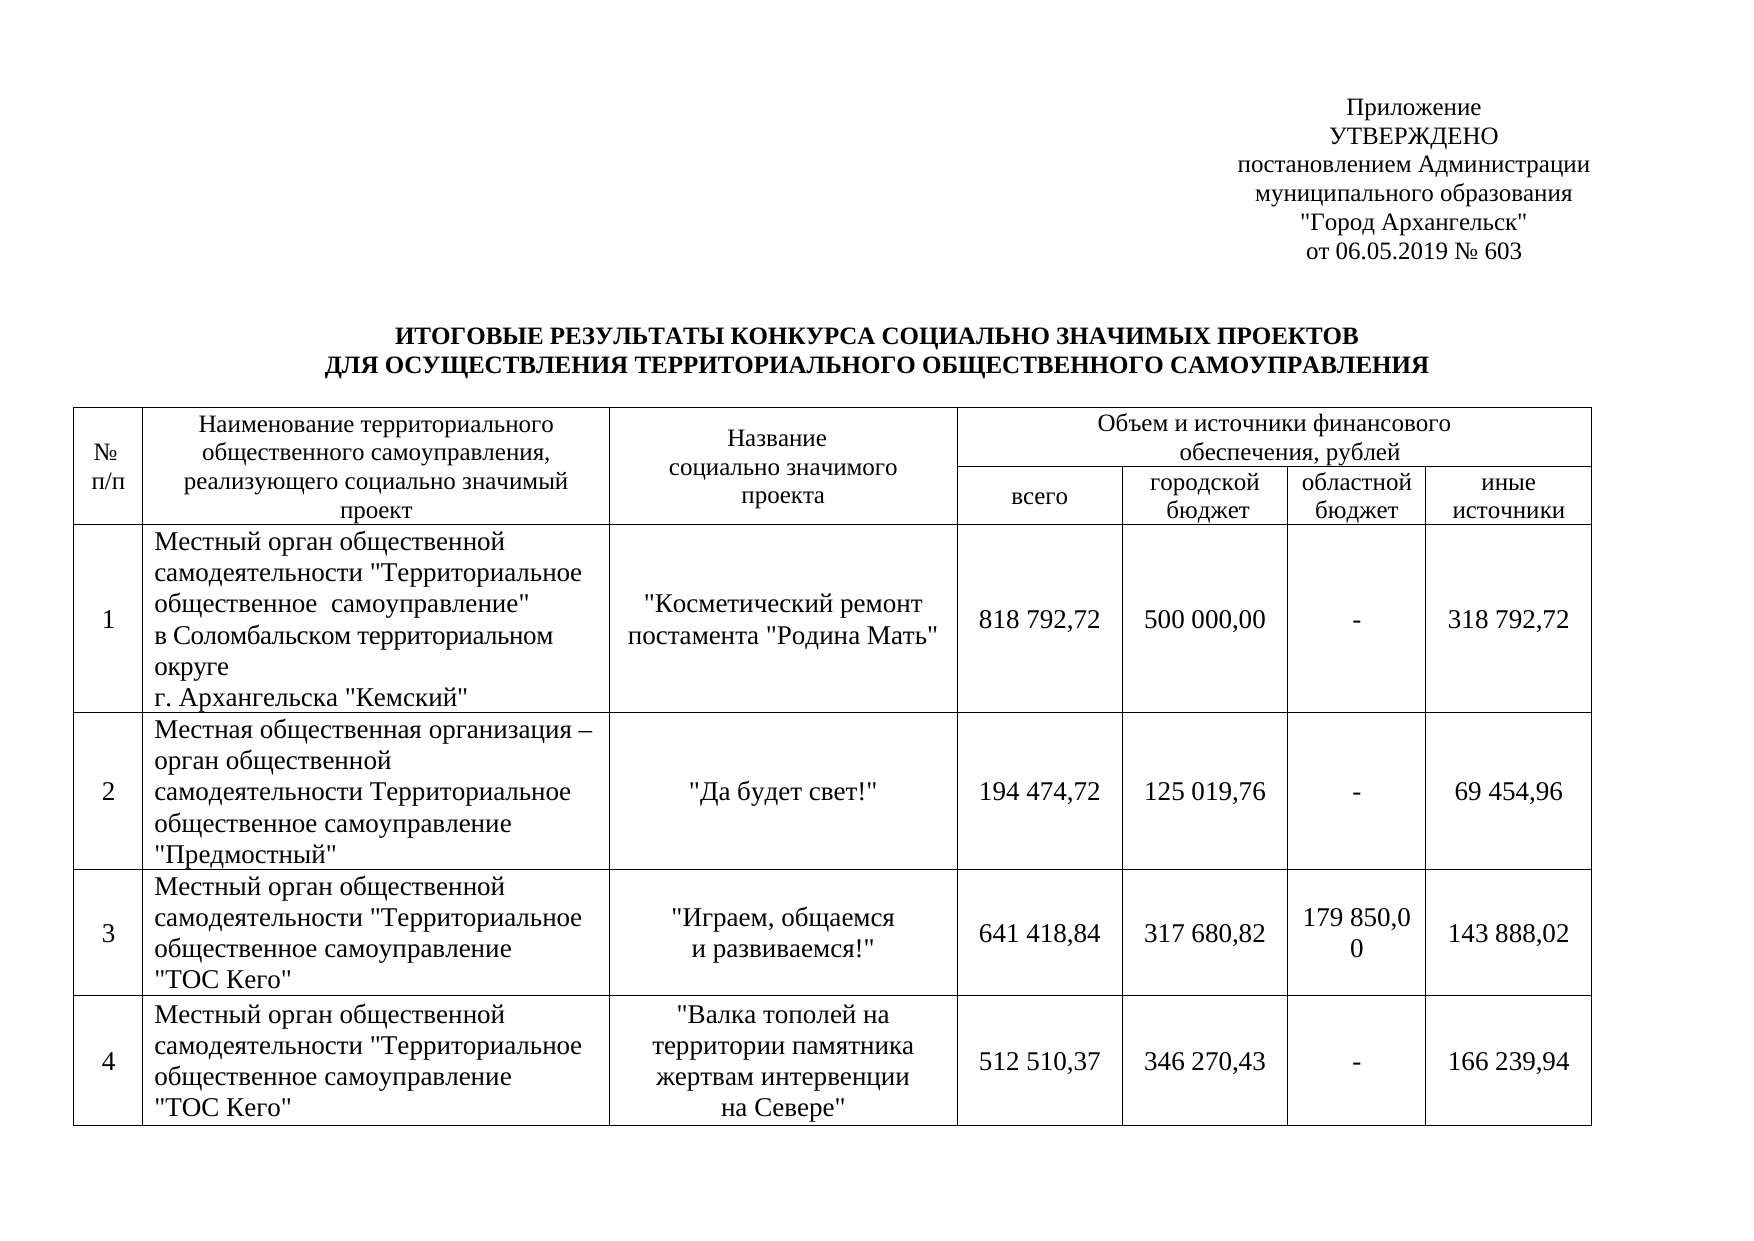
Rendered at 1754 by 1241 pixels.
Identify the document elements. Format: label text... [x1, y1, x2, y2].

table_cell Местная общественная организация – орган общественной самодеятельности Территориальное общественное самоуправление "Предмостный" [143, 713, 609, 869]
table_cell - [1288, 996, 1425, 1125]
table_cell всего [958, 467, 1122, 524]
table_cell Местный орган общественной самодеятельности "Территориальное общественное самоуправление "ТОС Кего" [143, 996, 609, 1125]
table_cell областной бюджет [1288, 467, 1425, 524]
table_header Объем и источники финансового обеспечения, рублей [958, 408, 1591, 466]
table_cell - [1288, 713, 1425, 869]
table_cell - [1288, 525, 1425, 712]
table_cell Местный орган общественной самодеятельности "Территориальное общественное самоуправление" в Соломбальском территориальном округе г. Архангельска "Кемский" [143, 525, 609, 712]
table_cell 346 270,43 [1123, 996, 1287, 1125]
table_cell 317 680,82 [1123, 870, 1287, 994]
table_cell "Косметический ремонт постамента "Родина Мать" [610, 525, 957, 712]
table_cell "Да будет свет!" [610, 713, 957, 869]
table_cell 818 792,72 [958, 525, 1122, 712]
text ДЛЯ ОСУЩЕСТВЛЕНИЯ ТЕРРИТОРИАЛЬНОГО ОБЩЕСТВЕННОГО САМОУПРАВЛЕНИЯ [118, 350, 1636, 378]
table_cell 641 418,84 [958, 870, 1122, 994]
table_cell иные источники [1426, 467, 1591, 524]
table_cell "Играем, общаемся и развиваемся!" [610, 870, 957, 994]
table_header Наименование территориального общественного самоуправления, реализующего социально значимый проект [143, 408, 609, 524]
table_cell 512 510,37 [958, 996, 1122, 1125]
table_cell городской бюджет [1123, 467, 1287, 524]
table_cell 1 [74, 525, 142, 712]
table_cell 4 [74, 996, 142, 1125]
table_header Приложение УТВЕРЖДЕНО постановлением Администрации муниципального образования "Город Архангельск" от 06.05.2019 № 603 [1210, 92, 1617, 293]
table_header Название социально значимого проекта [610, 408, 957, 524]
table_cell 69 454,96 [1426, 713, 1591, 869]
text ИТОГОВЫЕ РЕЗУЛЬТАТЫ КОНКУРСА СОЦИАЛЬНО ЗНАЧИМЫХ ПРОЕКТОВ [118, 321, 1636, 350]
table_cell "Валка тополей на территории памятника жертвам интервенции на Севере" [610, 996, 957, 1125]
table_cell 3 [74, 870, 142, 994]
table_header № п/п [74, 408, 142, 524]
table_cell Местный орган общественной самодеятельности "Территориальное общественное самоуправление "ТОС Кего" [143, 870, 609, 994]
table_cell 143 888,02 [1426, 870, 1591, 994]
table_cell 500 000,00 [1123, 525, 1287, 712]
table_cell 166 239,94 [1426, 996, 1591, 1125]
table_cell 318 792,72 [1426, 525, 1591, 712]
table_cell 179 850,00 [1288, 870, 1425, 994]
table_cell 125 019,76 [1123, 713, 1287, 869]
table_cell 2 [74, 713, 142, 869]
table_cell 194 474,72 [958, 713, 1122, 869]
